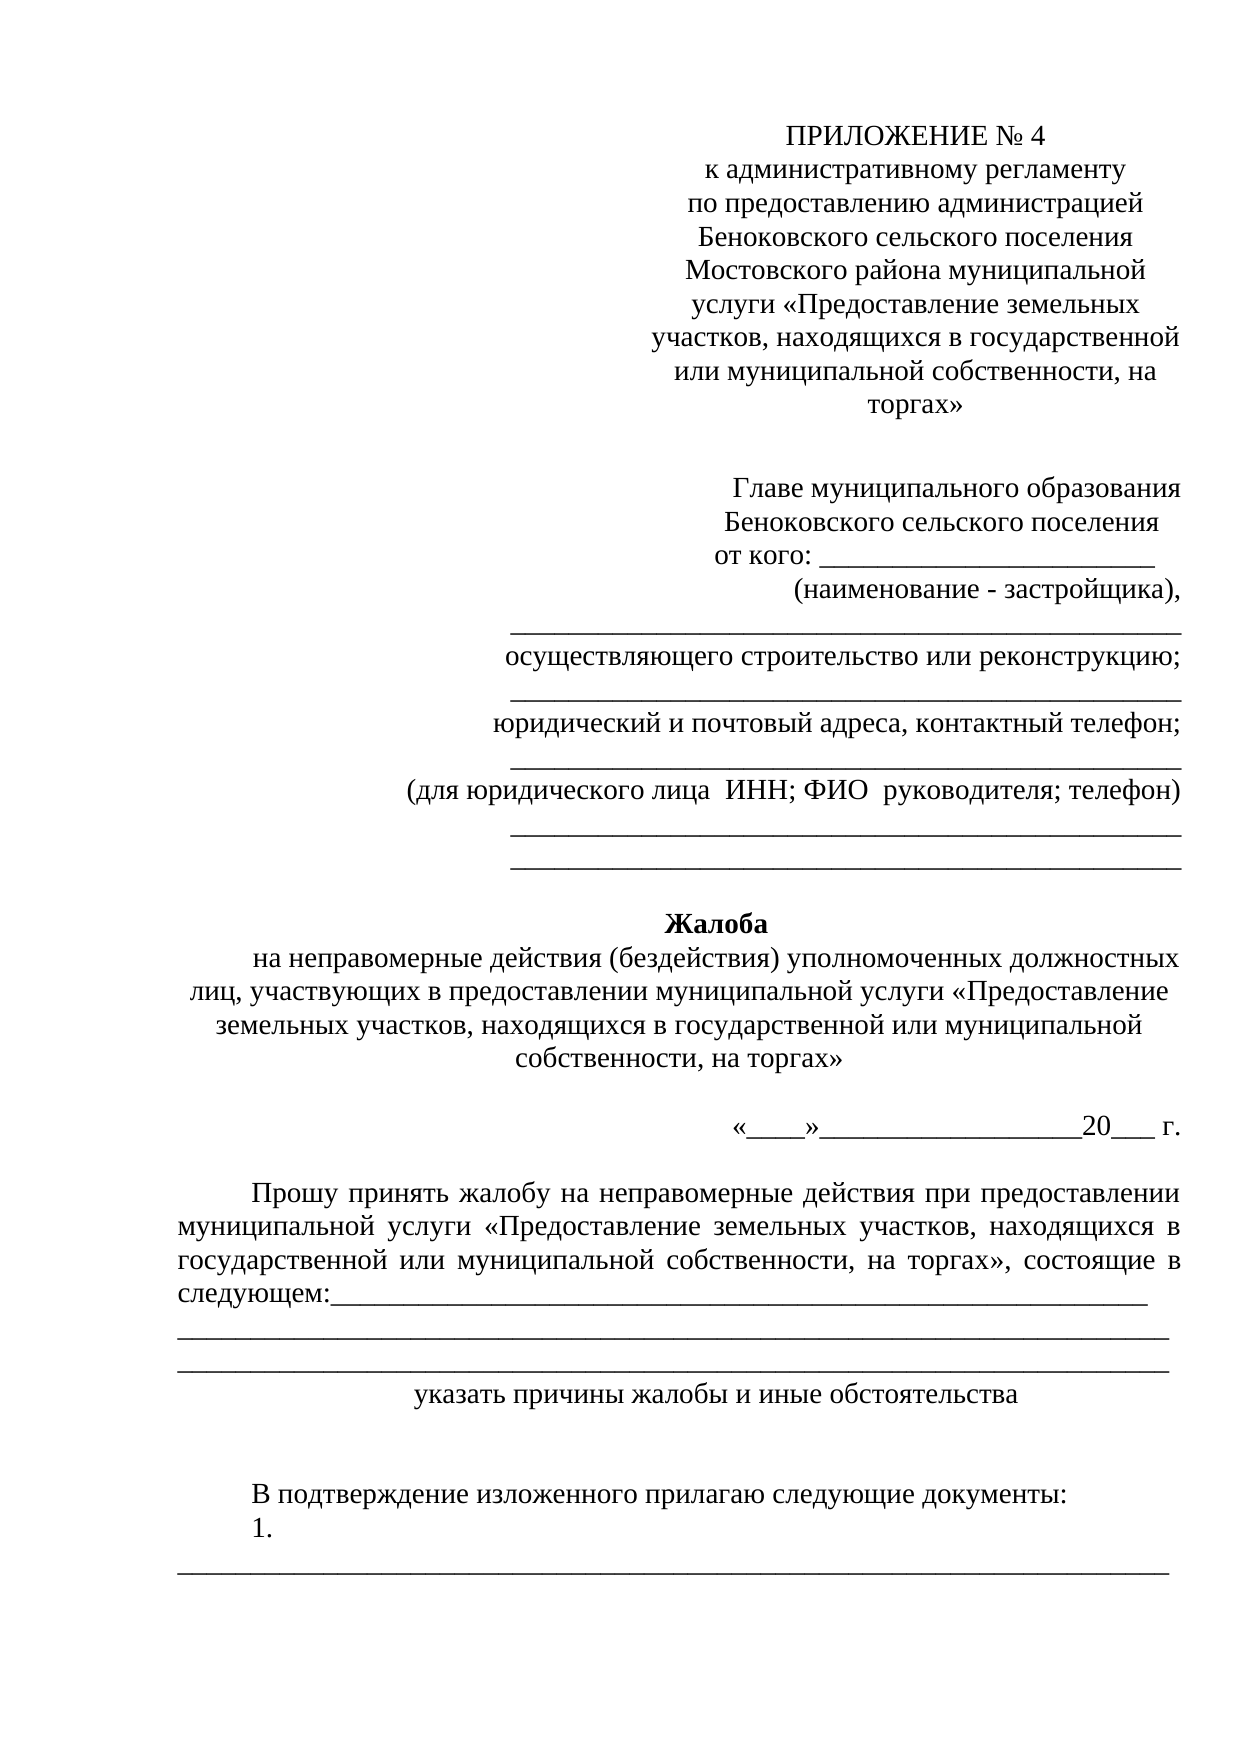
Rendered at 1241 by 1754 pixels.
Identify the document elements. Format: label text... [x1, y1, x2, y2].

text 1. ____________________________________________________________________ [177, 1510, 1181, 1577]
text услуги «Предоставление земельных участков, находящихся в государственной или муниципальной собственности, на торгах» [650, 286, 1181, 420]
text Беноковского сельского поселения [650, 219, 1181, 252]
text ________________________________________________________________________________________________________________________________________ [177, 1309, 1181, 1376]
text ______________________________________________ [177, 806, 1181, 839]
text «____»__________________20___ г. [177, 1108, 1181, 1141]
text Прошу принять жалобу на неправомерные действия при предоставлении муниципальной услуги «Предоставление земельных участков, находящихся в государственной или муниципальной собственности, на торгах», состоящие в следующем:________________________________________________________ [177, 1175, 1181, 1309]
text (для юридического лица ИНН; ФИО руководителя; телефон) [177, 772, 1181, 806]
text от кого: _______________________ [177, 537, 1181, 571]
text Жалоба [177, 906, 1181, 940]
text ПРИЛОЖЕНИЕ № 4 [650, 118, 1181, 152]
text по предоставлению администрацией [650, 185, 1181, 219]
text ______________________________________________ [177, 839, 1181, 873]
text Беноковского сельского поселения [177, 504, 1181, 537]
text юридический и почтовый адреса, контактный телефон; [177, 705, 1181, 739]
text В подтверждение изложенного прилагаю следующие документы: [177, 1477, 1181, 1510]
text Главе муниципального образования [177, 470, 1181, 504]
text ______________________________________________ [177, 672, 1181, 705]
text к административному регламенту [650, 152, 1181, 185]
text Мостовского района муниципальной [650, 252, 1181, 286]
text (наименование - застройщика), [177, 571, 1181, 604]
text ______________________________________________ [177, 739, 1181, 772]
text указать причины жалобы и иные обстоятельства [177, 1376, 1181, 1409]
text на неправомерные действия (бездействия) уполномоченных должностных лиц, участвующих в предоставлении муниципальной услуги «Предоставление земельных участков, находящихся в государственной или муниципальной собственности, на торгах» [177, 940, 1181, 1074]
text осуществляющего строительство или реконструкцию; [177, 638, 1181, 672]
text ______________________________________________ [177, 604, 1181, 638]
